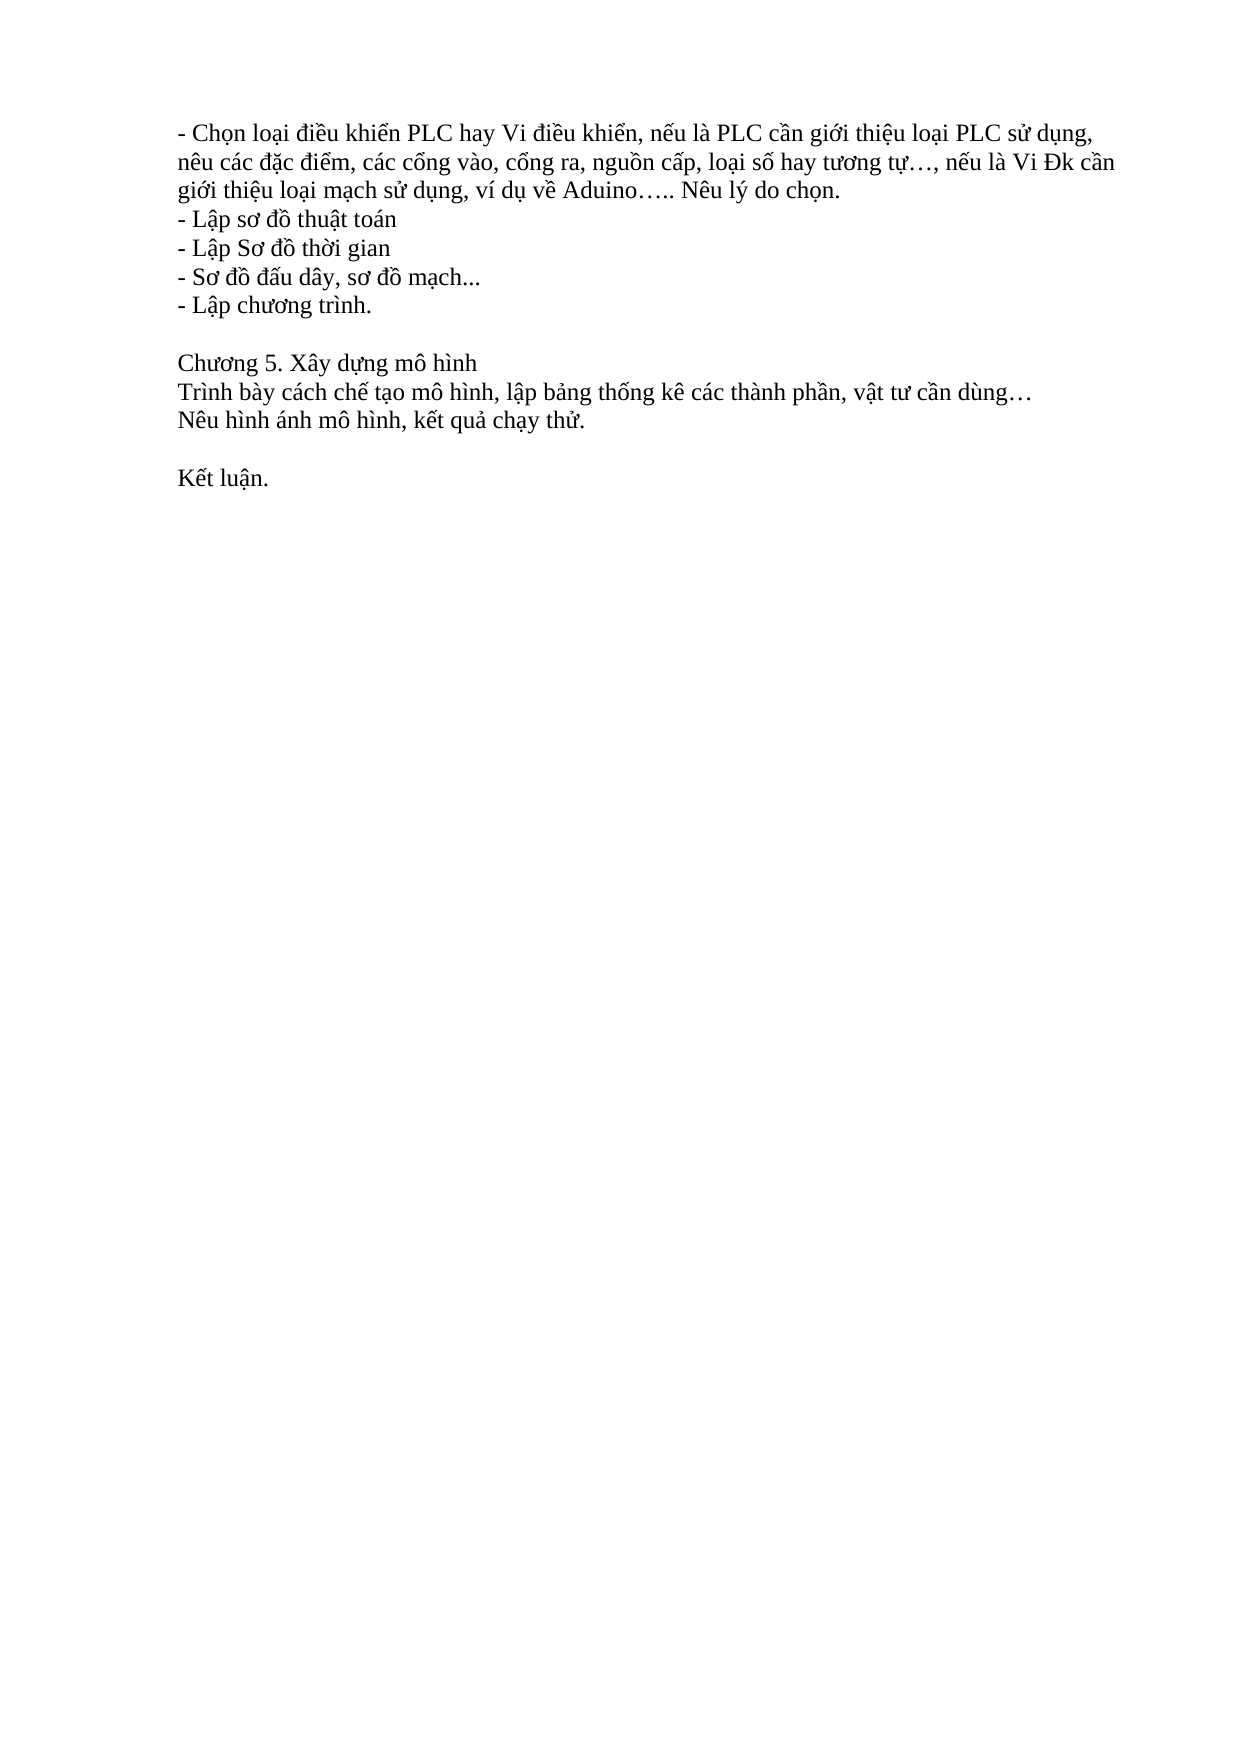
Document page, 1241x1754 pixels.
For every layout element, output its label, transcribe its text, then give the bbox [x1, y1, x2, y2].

text - Lập chương trình. [177, 291, 1122, 319]
text Kết luận. [177, 463, 1122, 492]
text Nêu hình ánh mô hình, kết quả chạy thử. [177, 406, 1122, 434]
text - Sơ đồ đấu dây, sơ đồ mạch... [177, 262, 1122, 291]
text Trình bày cách chế tạo mô hình, lập bảng thống kê các thành phần, vật tư cần dùng… [177, 377, 1122, 406]
text - Chọn loại điều khiển PLC hay Vi điều khiển, nếu là PLC cần giới thiệu loại PLC sử dụng, nêu các đặc điểm, các cổng vào, cổng ra, nguồn cấp, loại số hay tương tự…, nếu là Vi Đk cần giới thiệu loại mạch sử dụng, ví dụ về Aduino….. Nêu lý do chọn. [177, 118, 1122, 204]
text Chương 5. Xây dựng mô hình [177, 348, 1122, 377]
text - Lập sơ đồ thuật toán [177, 204, 1122, 233]
text - Lập Sơ đồ thời gian [177, 233, 1122, 262]
